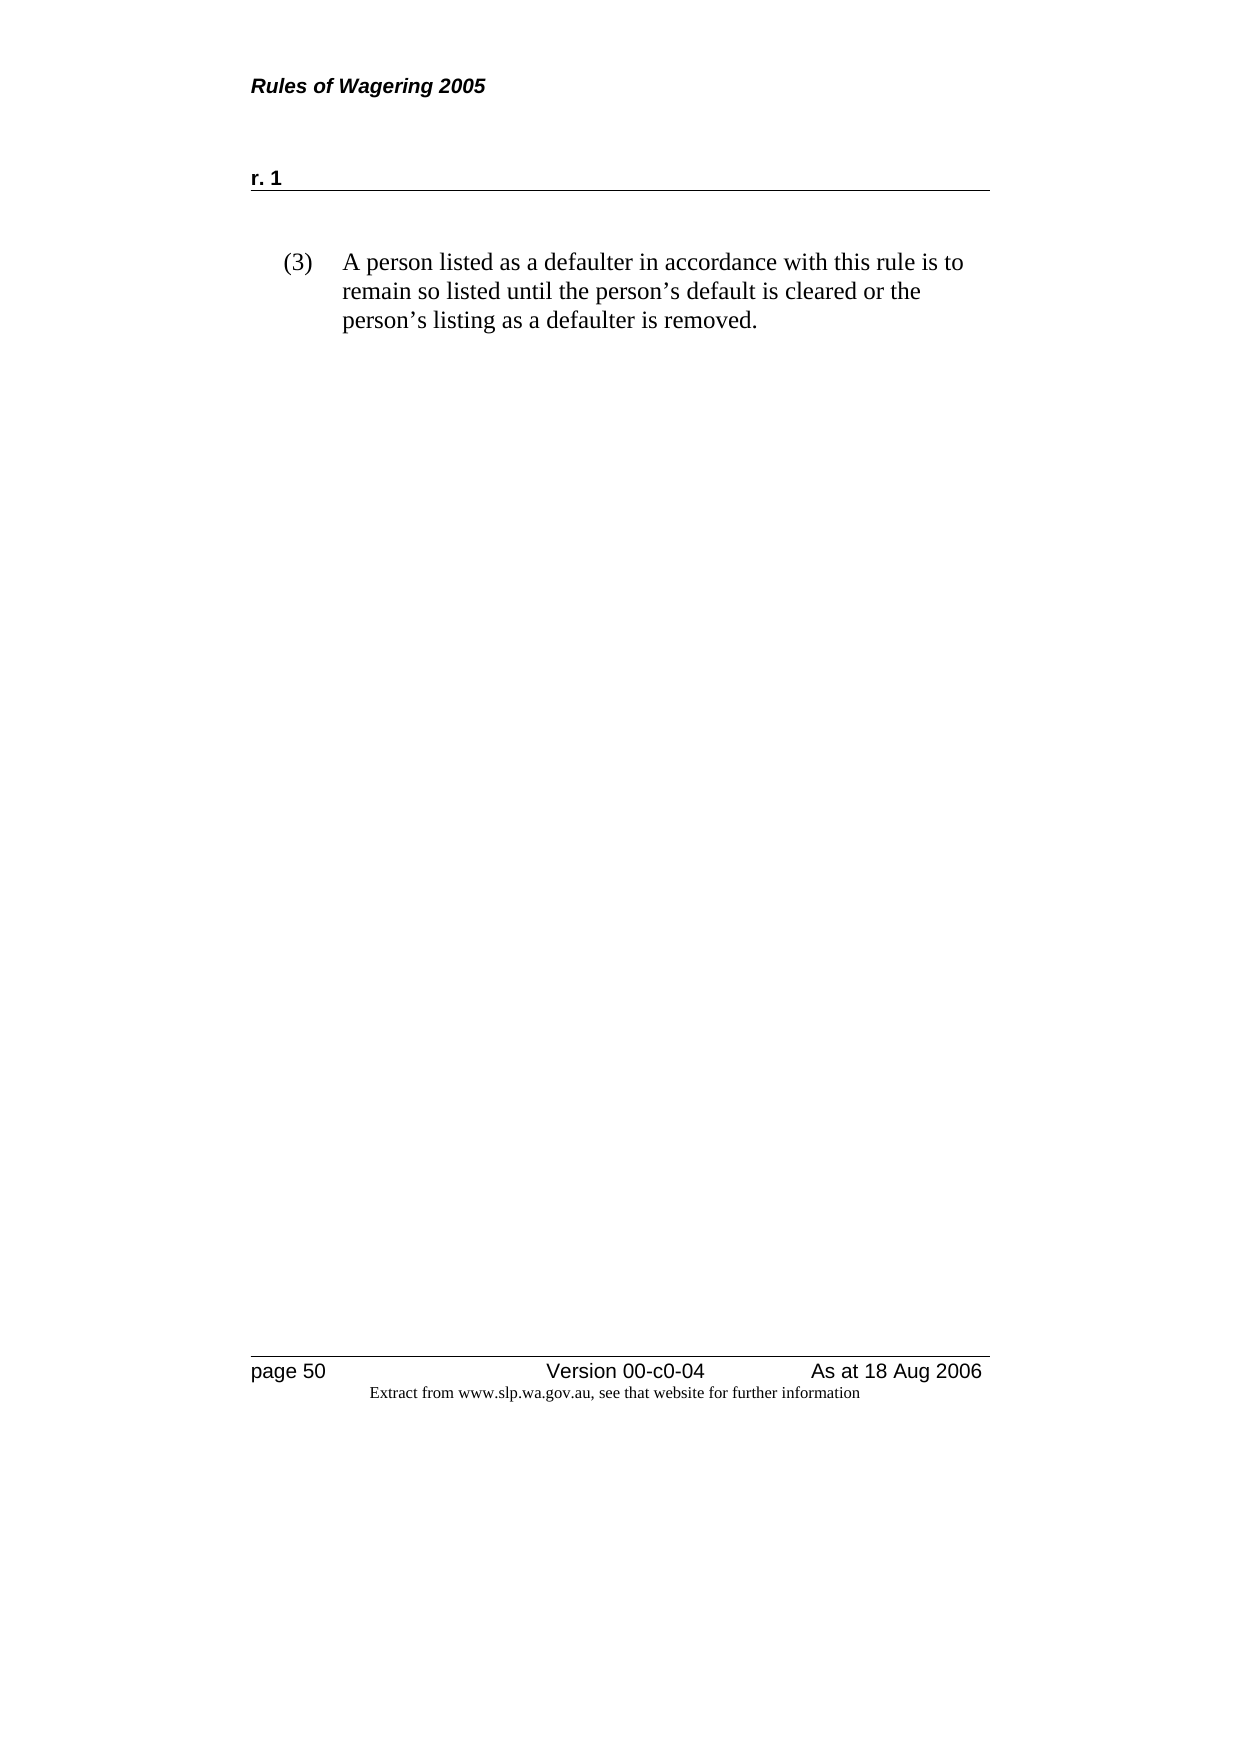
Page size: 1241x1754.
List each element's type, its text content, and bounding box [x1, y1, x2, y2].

text (3) A person listed as a defaulter in accordance with this rule is to remain so listed until the person’s default is cleared or the person’s listing as a defaulter is removed. [251, 247, 990, 334]
